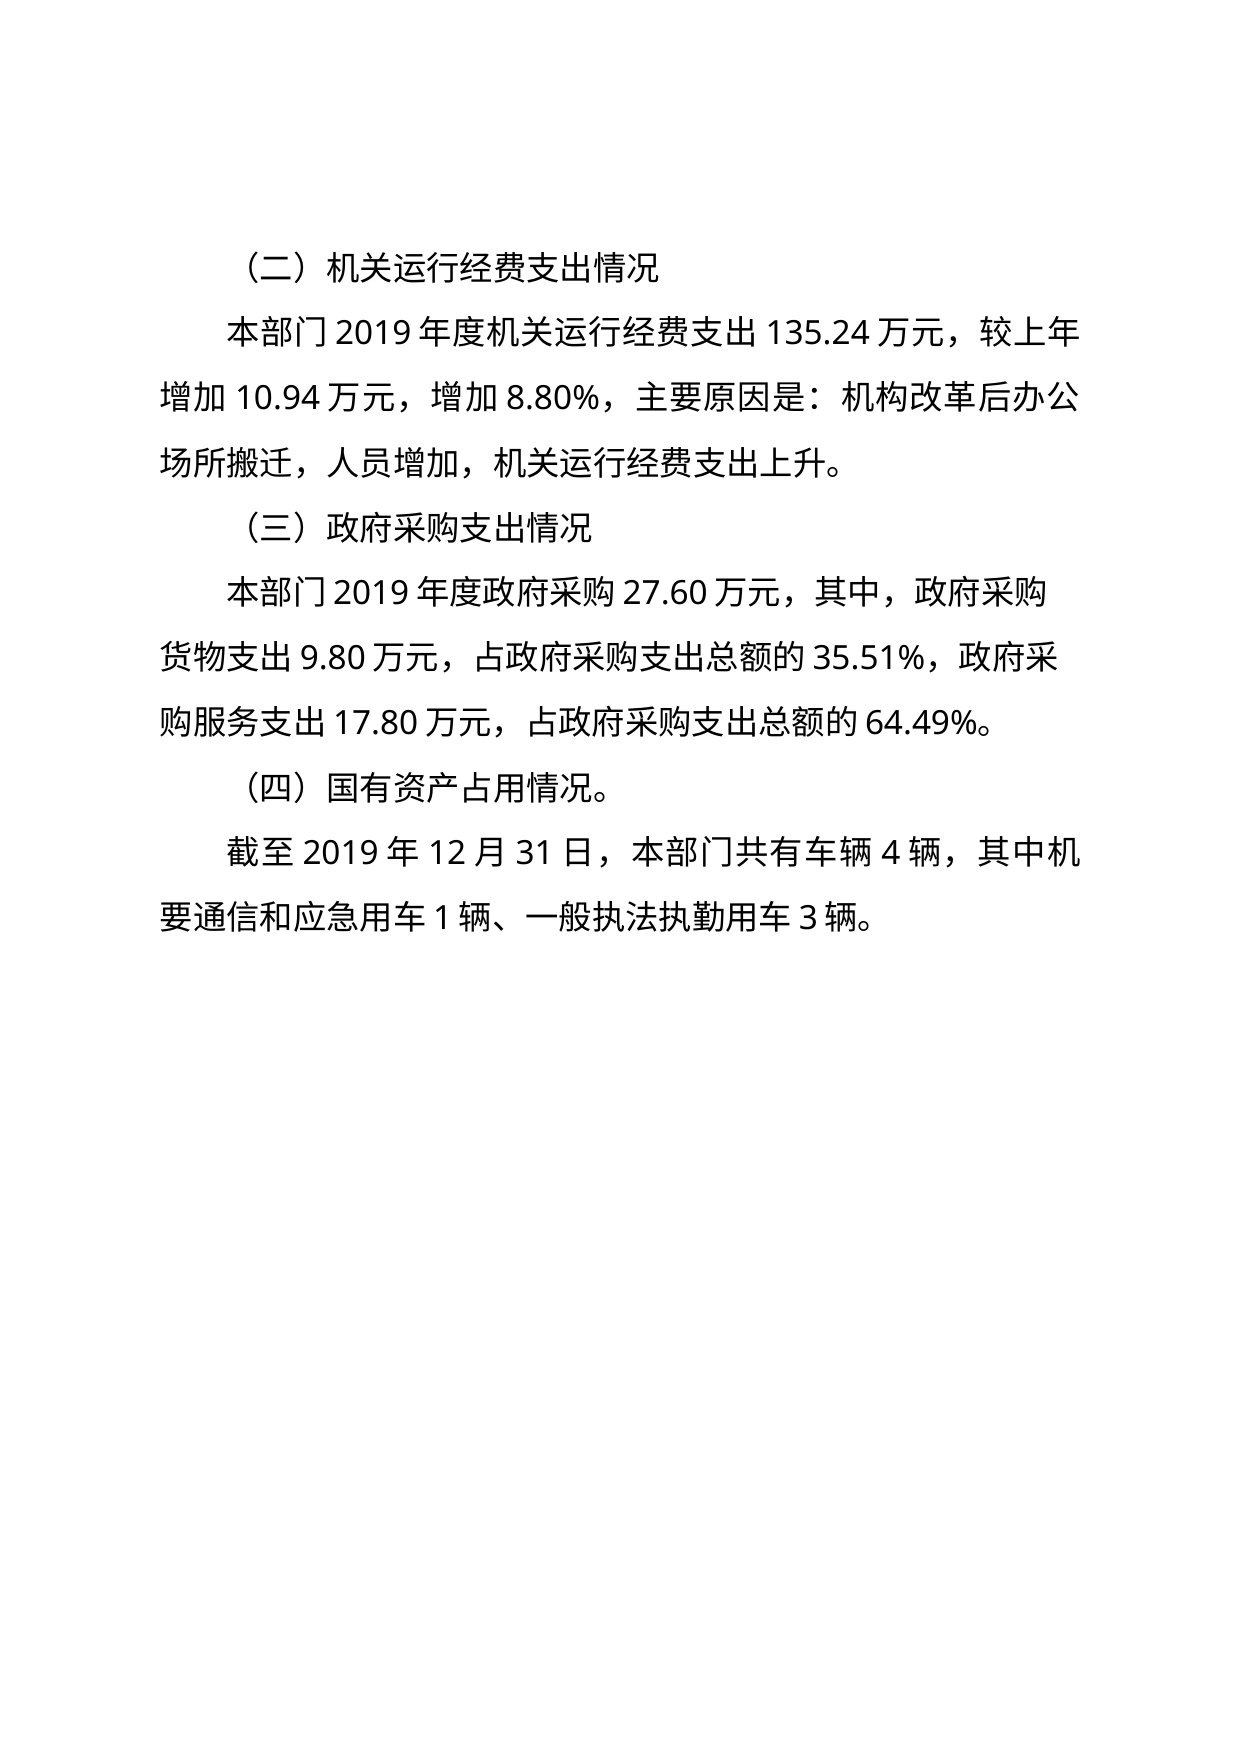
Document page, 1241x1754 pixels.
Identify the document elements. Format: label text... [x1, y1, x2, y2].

list 本部门2019年度政府采购27.60万元，其中，政府采购货物支出9.80万元，占政府采购支出总额的35.51%，政府采购服务支出17.80万元，占政府采购支出总额的64.49%。 [159, 558, 1081, 753]
text （四）国有资产占用情况。 [159, 753, 1081, 818]
text 截至2019年12月31日，本部门共有车辆4辆，其中机要通信和应急用车1辆、一般执法执勤用车3辆。 [159, 818, 1081, 948]
list 政府采购支出情况 [159, 493, 1081, 558]
text 本部门2019年度机关运行经费支出135.24万元，较上年增加10.94万元，增加8.80%，主要原因是：机构改革后办公场所搬迁，人员增加，机关运行经费支出上升。 [159, 298, 1081, 493]
text （二）机关运行经费支出情况 [159, 233, 1081, 298]
